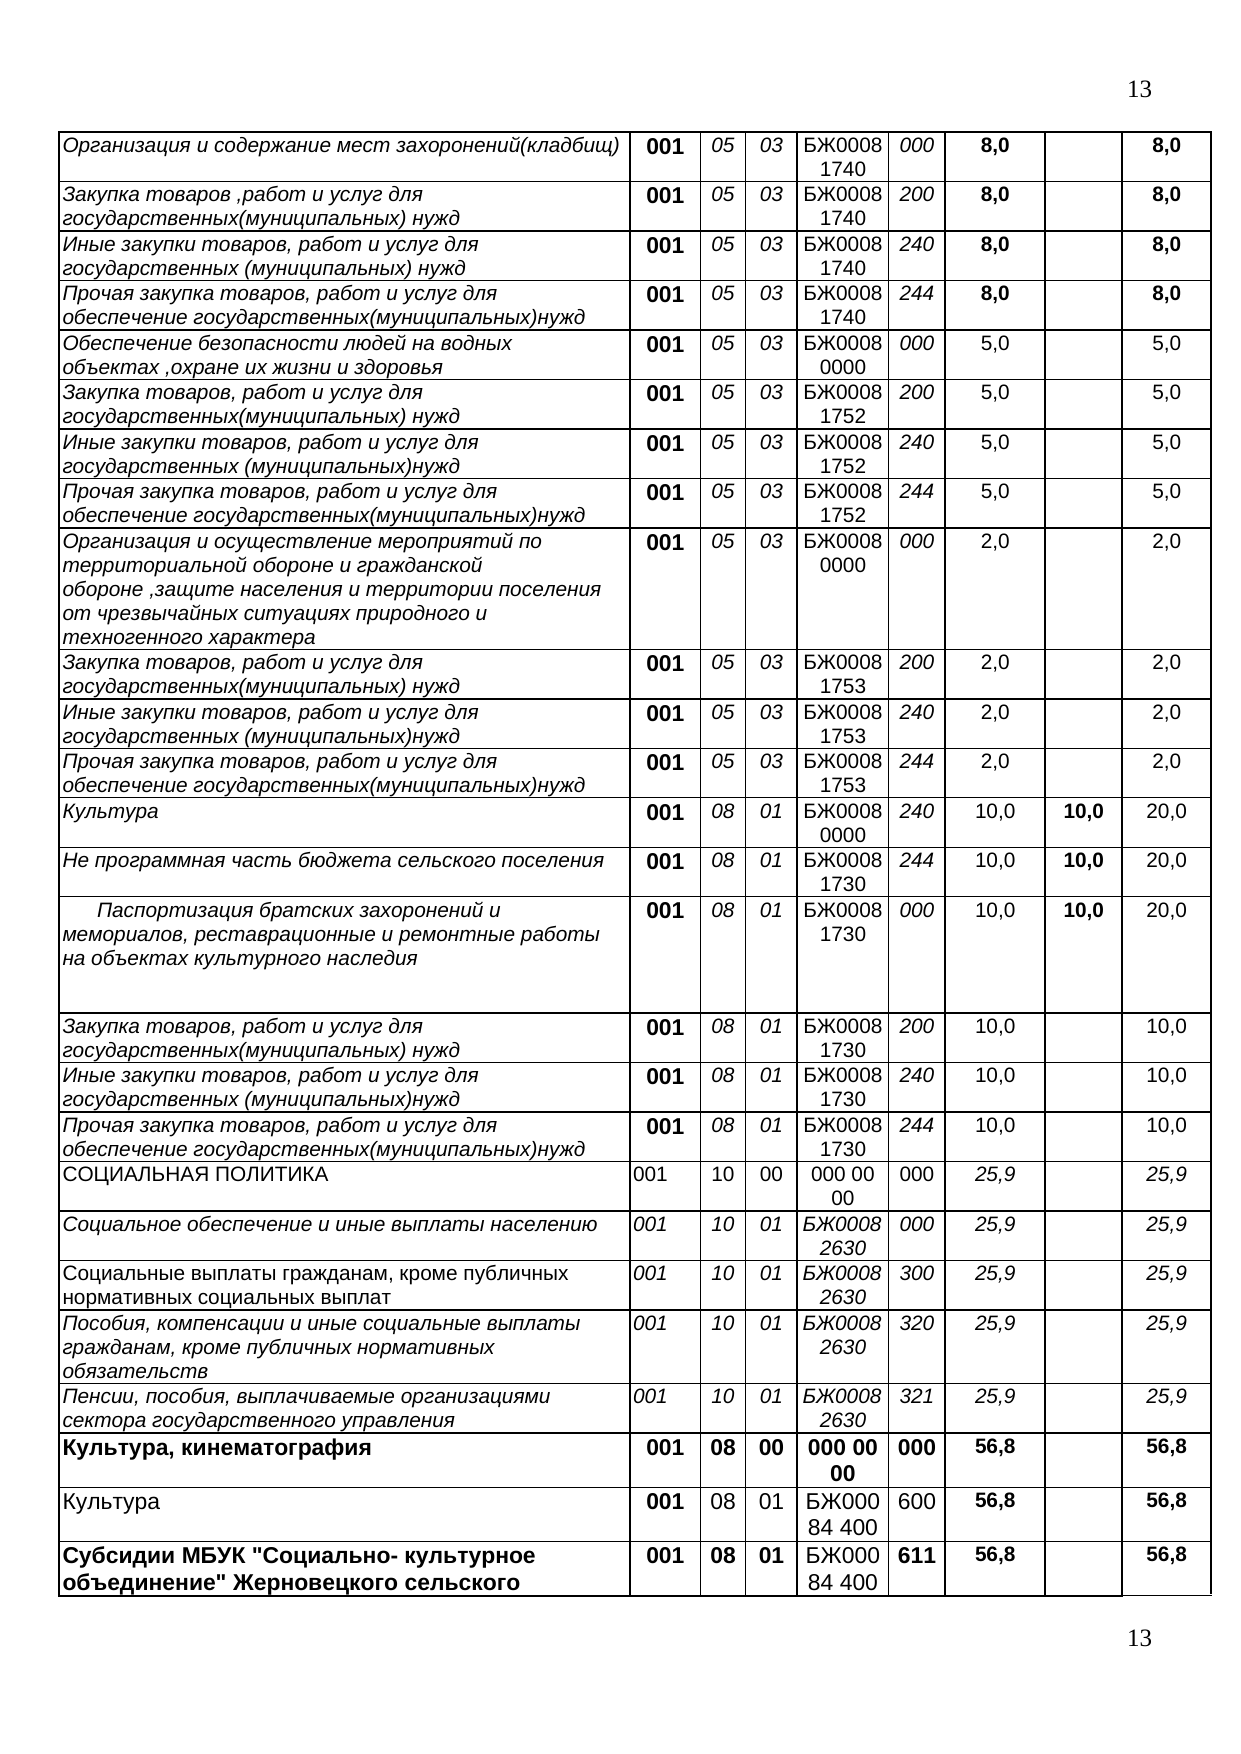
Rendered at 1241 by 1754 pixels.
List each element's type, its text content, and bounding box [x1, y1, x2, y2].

table_cell Закупка товаров, работ и услуг для государственных(муниципальных) нужд [60, 1014, 629, 1062]
table_cell [1046, 1063, 1121, 1111]
table_cell 5,0 [1123, 430, 1210, 478]
table_cell 240 [889, 798, 944, 846]
table_cell 05 [701, 380, 745, 428]
table_cell 001 [631, 281, 700, 329]
table_cell 000 [889, 1162, 944, 1210]
table_cell 01 [746, 1542, 796, 1595]
table_cell 01 [746, 1488, 796, 1541]
table_cell 20,0 [1123, 848, 1210, 896]
table_cell 2,0 [946, 529, 1044, 648]
table_cell Пособия, компенсации и иные социальные выплаты гражданам, кроме публичных нормативных обязательств [60, 1311, 629, 1383]
table_cell 001 [631, 1542, 700, 1595]
table_cell [1046, 232, 1121, 280]
table_cell БЖ000 84 400 [798, 1488, 888, 1541]
table_cell 08 [701, 848, 745, 896]
table_cell 001 [631, 133, 700, 181]
table_cell 240 [889, 232, 944, 280]
table_cell 05 [701, 650, 745, 698]
table_cell 611 [889, 1542, 944, 1595]
table_cell БЖ00081730 [798, 1113, 888, 1161]
table_cell [1046, 1384, 1121, 1432]
table_cell 56,8 [946, 1542, 1044, 1595]
table_cell 25,9 [1123, 1311, 1210, 1383]
table_cell 08 [701, 1488, 745, 1541]
table_cell БЖ00081730 [798, 1063, 888, 1111]
table_cell 03 [746, 430, 796, 478]
table_cell БЖ000 84 400 [798, 1542, 888, 1595]
table_cell 10 [701, 1261, 745, 1309]
table_cell 01 [746, 1311, 796, 1383]
table_cell 001 [631, 1488, 700, 1541]
table_cell [1046, 1014, 1121, 1062]
table_cell Культура [60, 1488, 629, 1541]
table_cell БЖ00080000 [798, 798, 888, 846]
table_cell 000 [889, 897, 944, 1012]
table_cell 001 [631, 1261, 700, 1309]
table_cell 03 [746, 700, 796, 747]
table_cell 2,0 [946, 700, 1044, 747]
table_cell 01 [746, 1212, 796, 1260]
table_cell Иные закупки товаров, работ и услуг для государственных (муниципальных) нужд [60, 232, 629, 280]
table_cell 2,0 [946, 749, 1044, 797]
table_cell 000 [889, 1434, 944, 1486]
table_cell [1046, 1434, 1121, 1486]
table_cell 001 [631, 380, 700, 428]
table_cell 001 [631, 650, 700, 698]
table_cell 03 [746, 281, 796, 329]
table_cell 244 [889, 749, 944, 797]
table_cell 000 00 00 [798, 1162, 888, 1210]
table_cell 05 [701, 182, 745, 230]
table_cell Социальные выплаты гражданам, кроме публичных нормативных социальных выплат [60, 1261, 629, 1309]
table_cell 25,9 [946, 1212, 1044, 1260]
table_cell 244 [889, 281, 944, 329]
table_cell 5,0 [1123, 380, 1210, 428]
table_cell 25,9 [1123, 1162, 1210, 1210]
table_cell 001 [631, 897, 700, 1012]
table_cell 25,9 [1123, 1212, 1210, 1260]
table_cell 10,0 [1123, 1014, 1210, 1062]
table_cell [1046, 430, 1121, 478]
table_cell [1046, 1113, 1121, 1161]
table_cell 2,0 [1123, 529, 1210, 648]
table_cell 10,0 [1123, 1063, 1210, 1111]
table_cell 25,9 [1123, 1261, 1210, 1309]
table_cell БЖ00081740 [798, 281, 888, 329]
table_cell 10,0 [1123, 1113, 1210, 1161]
table_cell 8,0 [946, 232, 1044, 280]
table_cell 01 [746, 798, 796, 846]
table_cell [1046, 331, 1121, 379]
table_cell БЖ00082630 [798, 1212, 888, 1260]
table_cell 8,0 [946, 182, 1044, 230]
table_cell 321 [889, 1384, 944, 1432]
table_cell 08 [701, 1434, 745, 1486]
table_cell СОЦИАЛЬНАЯ ПОЛИТИКА [60, 1162, 629, 1210]
table_cell 10,0 [946, 1014, 1044, 1062]
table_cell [60, 1542, 629, 1595]
table_cell 001 [631, 798, 700, 846]
table_cell БЖ00082630 [798, 1384, 888, 1432]
table_cell 001 [631, 700, 700, 747]
table_cell 000 [889, 1212, 944, 1260]
table_cell 001 [631, 1384, 700, 1432]
table_cell Прочая закупка товаров, работ и услуг для обеспечение государственных(муниципальных)нужд [60, 479, 629, 527]
table_cell 05 [701, 430, 745, 478]
table_cell 01 [746, 1261, 796, 1309]
table_cell 001 [631, 529, 700, 648]
table_cell 600 [889, 1488, 944, 1541]
table_cell 001 [631, 232, 700, 280]
table_cell 03 [746, 331, 796, 379]
table_cell [1046, 1261, 1121, 1309]
table_cell 000 [889, 133, 944, 181]
table_cell БЖ00081752 [798, 380, 888, 428]
table_cell 08 [701, 1014, 745, 1062]
table_cell 05 [701, 700, 745, 747]
table_cell 01 [746, 897, 796, 1012]
table_cell 001 [631, 1311, 700, 1383]
table_cell 2,0 [1123, 749, 1210, 797]
table_cell 01 [746, 848, 796, 896]
table_cell БЖ00081730 [798, 848, 888, 896]
table_cell Иные закупки товаров, работ и услуг для государственных (муниципальных)нужд [60, 1063, 629, 1111]
table_cell 56,8 [946, 1434, 1044, 1486]
table_cell 10 [701, 1384, 745, 1432]
table_cell 001 [631, 430, 700, 478]
table_cell 5,0 [946, 380, 1044, 428]
table_cell 10 [701, 1311, 745, 1383]
table_cell 001 [631, 848, 700, 896]
table_cell 03 [746, 650, 796, 698]
table_cell Закупка товаров, работ и услуг для государственных(муниципальных) нужд [60, 650, 629, 698]
table_cell 8,0 [1123, 182, 1210, 230]
table_cell [1046, 529, 1121, 648]
table_cell 00 [746, 1434, 796, 1486]
table_cell 000 [889, 331, 944, 379]
table_cell Социальное обеспечение и иные выплаты населению [60, 1212, 629, 1260]
table_cell 25,9 [946, 1261, 1044, 1309]
table_cell 200 [889, 182, 944, 230]
table_cell 05 [701, 133, 745, 181]
table_cell 10,0 [946, 1113, 1044, 1161]
table_cell 08 [701, 1063, 745, 1111]
table_cell Организация и осуществление мероприятий по территориальной обороне и гражданской обороне ,защите населения и территории поселения от чрезвычайных ситуациях природного и техногенного характера [60, 529, 629, 648]
table_cell 5,0 [1123, 479, 1210, 527]
table_cell БЖ00081740 [798, 133, 888, 181]
table_cell 56,8 [946, 1488, 1044, 1541]
table_cell [1046, 281, 1121, 329]
table_cell [1046, 1212, 1121, 1260]
table_cell БЖ00081753 [798, 749, 888, 797]
table_cell 001 [631, 1014, 700, 1062]
table_cell 244 [889, 479, 944, 527]
table_cell 5,0 [946, 479, 1044, 527]
table_cell 200 [889, 1014, 944, 1062]
table_cell БЖ00081753 [798, 700, 888, 747]
table_cell БЖ00082630 [798, 1311, 888, 1383]
table_cell 03 [746, 749, 796, 797]
table_cell 10,0 [946, 897, 1044, 1012]
table_cell 001 [631, 1212, 700, 1260]
table_cell 000 00 00 [798, 1434, 888, 1486]
table_cell БЖ00080000 [798, 331, 888, 379]
table_cell 5,0 [1123, 331, 1210, 379]
table_cell 20,0 [1123, 798, 1210, 846]
table_cell 05 [701, 232, 745, 280]
table_cell 05 [701, 749, 745, 797]
table_cell 5,0 [946, 430, 1044, 478]
table_cell 5,0 [946, 331, 1044, 379]
table_cell 05 [701, 331, 745, 379]
table_cell Иные закупки товаров, работ и услуг для государственных (муниципальных)нужд [60, 430, 629, 478]
table_cell 03 [746, 182, 796, 230]
table_cell 200 [889, 650, 944, 698]
table_cell БЖ00081753 [798, 650, 888, 698]
table_cell 03 [746, 232, 796, 280]
table_cell 03 [746, 133, 796, 181]
table_cell [1046, 650, 1121, 698]
table_cell Пенсии, пособия, выплачиваемые организациями сектора государственного управления [60, 1384, 629, 1432]
table_cell 10,0 [946, 848, 1044, 896]
table_cell 05 [701, 281, 745, 329]
table_cell 10,0 [946, 798, 1044, 846]
table_cell 244 [889, 848, 944, 896]
table_cell 08 [701, 1542, 745, 1595]
table_cell 03 [746, 529, 796, 648]
table_cell 001 [631, 331, 700, 379]
table_cell БЖ00080000 [798, 529, 888, 648]
table_cell 8,0 [1123, 281, 1210, 329]
table_cell 001 [631, 749, 700, 797]
table_cell 240 [889, 1063, 944, 1111]
table_cell Закупка товаров ,работ и услуг для государственных(муниципальных) нужд [60, 182, 629, 230]
table_cell 25,9 [1123, 1384, 1210, 1432]
table_cell 08 [701, 1113, 745, 1161]
table_cell [1046, 380, 1121, 428]
table_cell Закупка товаров, работ и услуг для государственных(муниципальных) нужд [60, 380, 629, 428]
table_cell 25,9 [946, 1162, 1044, 1210]
table_cell 03 [746, 479, 796, 527]
table_cell [1046, 1542, 1121, 1595]
table_cell 240 [889, 430, 944, 478]
table_cell 8,0 [1123, 133, 1210, 181]
table_cell 300 [889, 1261, 944, 1309]
table_cell 10,0 [946, 1063, 1044, 1111]
table_cell [1046, 1162, 1121, 1210]
table_cell 240 [889, 700, 944, 747]
table_cell Организация и содержание мест захоронений(кладбищ) [60, 133, 629, 181]
table_cell 2,0 [946, 650, 1044, 698]
table_cell 56,8 [1123, 1434, 1210, 1486]
table_cell 320 [889, 1311, 944, 1383]
table_cell 001 [631, 1162, 700, 1210]
table_cell Прочая закупка товаров, работ и услуг для обеспечение государственных(муниципальных)нужд [60, 1113, 629, 1161]
table_cell 10 [701, 1162, 745, 1210]
table_cell Иные закупки товаров, работ и услуг для государственных (муниципальных)нужд [60, 700, 629, 747]
table_cell Паспортизация братских захоронений и мемориалов, реставрационные и ремонтные работы на объектах культурного наследия [60, 897, 629, 1012]
table_cell 05 [701, 479, 745, 527]
table_cell 01 [746, 1063, 796, 1111]
table_cell Обеспечение безопасности людей на водных объектах ,охране их жизни и здоровья [60, 331, 629, 379]
table_cell [1046, 182, 1121, 230]
table_cell 56,8 [1123, 1488, 1210, 1541]
table_cell 56,8 [1123, 1542, 1211, 1595]
table_cell БЖ00081752 [798, 479, 888, 527]
table_cell [1046, 700, 1121, 747]
table_cell 05 [701, 529, 745, 648]
table_cell БЖ00081730 [798, 897, 888, 1012]
table_cell 244 [889, 1113, 944, 1161]
table_cell 001 [631, 1113, 700, 1161]
table_cell 10 [701, 1212, 745, 1260]
table_cell 001 [631, 1434, 700, 1486]
table_cell БЖ00082630 [798, 1261, 888, 1309]
table_cell 00 [746, 1162, 796, 1210]
table_cell 01 [746, 1014, 796, 1062]
table_cell 2,0 [1123, 700, 1210, 747]
table_cell 000 [889, 529, 944, 648]
table_cell 001 [631, 1063, 700, 1111]
table_cell 200 [889, 380, 944, 428]
table_cell 8,0 [1123, 232, 1210, 280]
table_cell 01 [746, 1113, 796, 1161]
table_cell 10,0 [1046, 897, 1121, 1012]
table_cell Культура [60, 798, 629, 846]
table_cell 01 [746, 1384, 796, 1432]
table_cell Культура, кинематография [60, 1434, 629, 1486]
table_cell 001 [631, 479, 700, 527]
table_cell [1046, 1488, 1121, 1541]
table_cell 10,0 [1046, 848, 1121, 896]
table_cell 03 [746, 380, 796, 428]
table_cell 8,0 [946, 281, 1044, 329]
table_cell [1046, 749, 1121, 797]
table_cell БЖ00081740 [798, 182, 888, 230]
table_cell 20,0 [1123, 897, 1210, 1012]
table_cell БЖ00081752 [798, 430, 888, 478]
table_cell 25,9 [946, 1311, 1044, 1383]
table_cell 001 [631, 182, 700, 230]
table_cell Не программная часть бюджета сельского поселения [60, 848, 629, 896]
table_cell [1046, 479, 1121, 527]
table_cell 08 [701, 798, 745, 846]
table_cell 2,0 [1123, 650, 1210, 698]
table_cell БЖ00081730 [798, 1014, 888, 1062]
table_cell 10,0 [1046, 798, 1121, 846]
table_cell Прочая закупка товаров, работ и услуг для обеспечение государственных(муниципальных)нужд [60, 281, 629, 329]
table_cell 08 [701, 897, 745, 1012]
table_cell [1046, 1311, 1121, 1383]
table_cell Прочая закупка товаров, работ и услуг для обеспечение государственных(муниципальных)нужд [60, 749, 629, 797]
table_cell БЖ00081740 [798, 232, 888, 280]
table_cell [1046, 133, 1121, 181]
table_cell 8,0 [946, 133, 1044, 181]
table_cell 25,9 [946, 1384, 1044, 1432]
